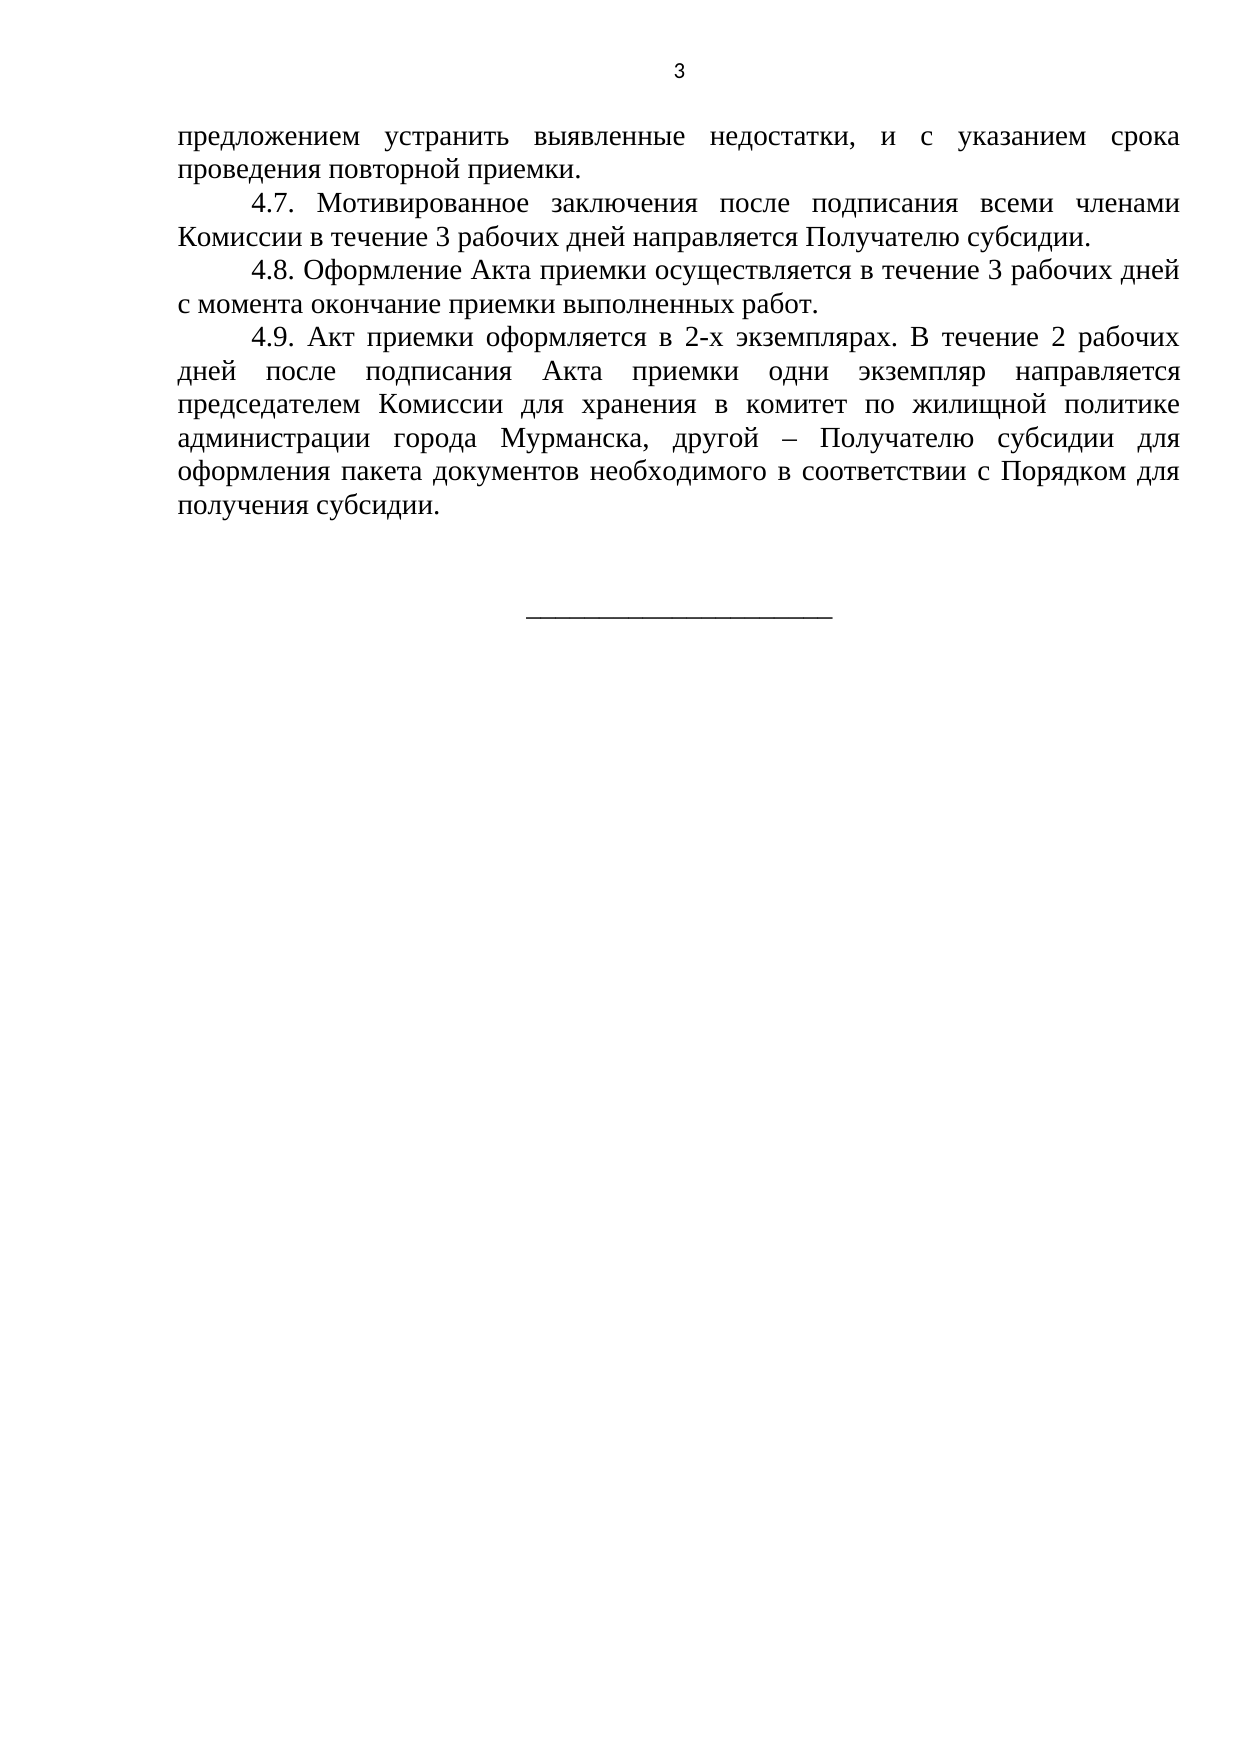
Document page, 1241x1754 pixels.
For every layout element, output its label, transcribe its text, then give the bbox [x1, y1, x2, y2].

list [177, 118, 1181, 185]
list 4.7. Мотивированное заключения после подписания всеми членами Комиссии в течение 3 рабочих дней направляется Получателю субсидии. [177, 185, 1181, 252]
list 4.8. Оформление Акта приемки осуществляется в течение 3 рабочих дней с момента окончание приемки выполненных работ. [177, 252, 1181, 319]
list 4.9. Акт приемки оформляется в 2-х экземплярах. В течение 2 рабочих дней после подписания Акта приемки одни экземпляр направляется председателем Комиссии для хранения в комитет по жилищной политике администрации города Мурманска, другой – Получателю субсидии для оформления пакета документов необходимого в соответствии с Порядком для получения субсидии. [177, 319, 1181, 521]
text _____________________ [177, 588, 1181, 621]
